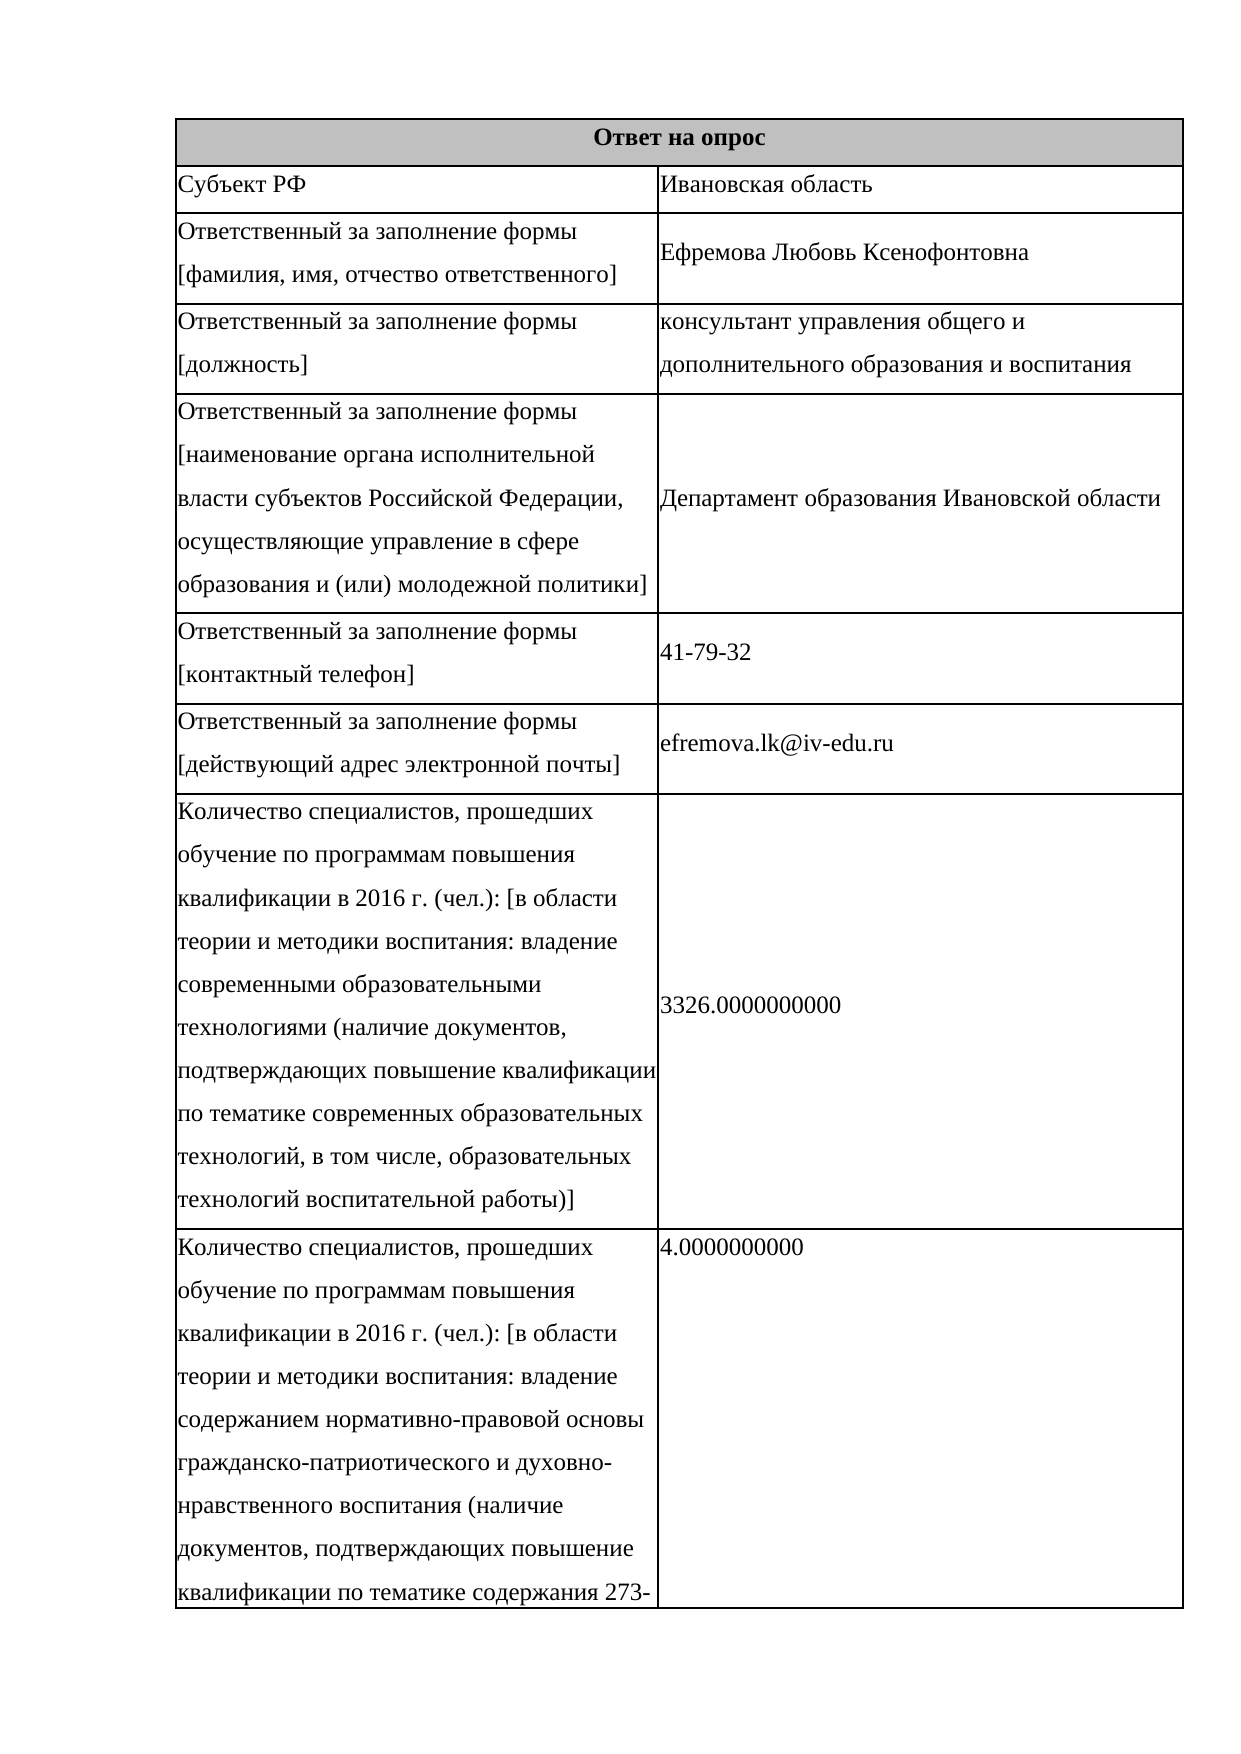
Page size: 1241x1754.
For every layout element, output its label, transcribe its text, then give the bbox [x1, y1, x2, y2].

table_cell efremova.lk@iv-edu.ru [659, 705, 1182, 793]
table_cell 3326.0000000000 [659, 795, 1182, 1228]
table_cell Ответственный за заполнение формы [должность] [177, 305, 657, 393]
table_cell 4.0000000000 [659, 1230, 1182, 1607]
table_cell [177, 1230, 657, 1607]
table_cell Ивановская область [659, 167, 1182, 212]
table_cell Количество специалистов, прошедших обучение по программам повышения квалификации в 2016 г. (чел.): [в области теории и методики воспитания: владение современными образовательными технологиями (наличие документов, подтверждающих повышение квалификации по тематике современных образовательных технологий, в том числе, образовательных технологий воспитательной работы)] [177, 795, 657, 1228]
table_cell Департамент образования Ивановской области [659, 395, 1182, 612]
table_cell Ответственный за заполнение формы [действующий адрес электронной почты] [177, 705, 657, 793]
table_cell 41-79-32 [659, 614, 1182, 702]
table_cell Ответственный за заполнение формы [наименование органа исполнительной власти субъектов Российской Федерации, осуществляющие управление в сфере образования и (или) молодежной политики] [177, 395, 657, 612]
table_header Ответ на опрос [177, 120, 1182, 165]
table_cell консультант управления общего и дополнительного образования и воспитания [659, 305, 1182, 393]
table_cell Ефремова Любовь Ксенофонтовна [659, 214, 1182, 302]
table_cell Ответственный за заполнение формы [контактный телефон] [177, 614, 657, 702]
table_cell Ответственный за заполнение формы [фамилия, имя, отчество ответственного] [177, 214, 657, 302]
table_cell Субъект РФ [177, 167, 657, 212]
